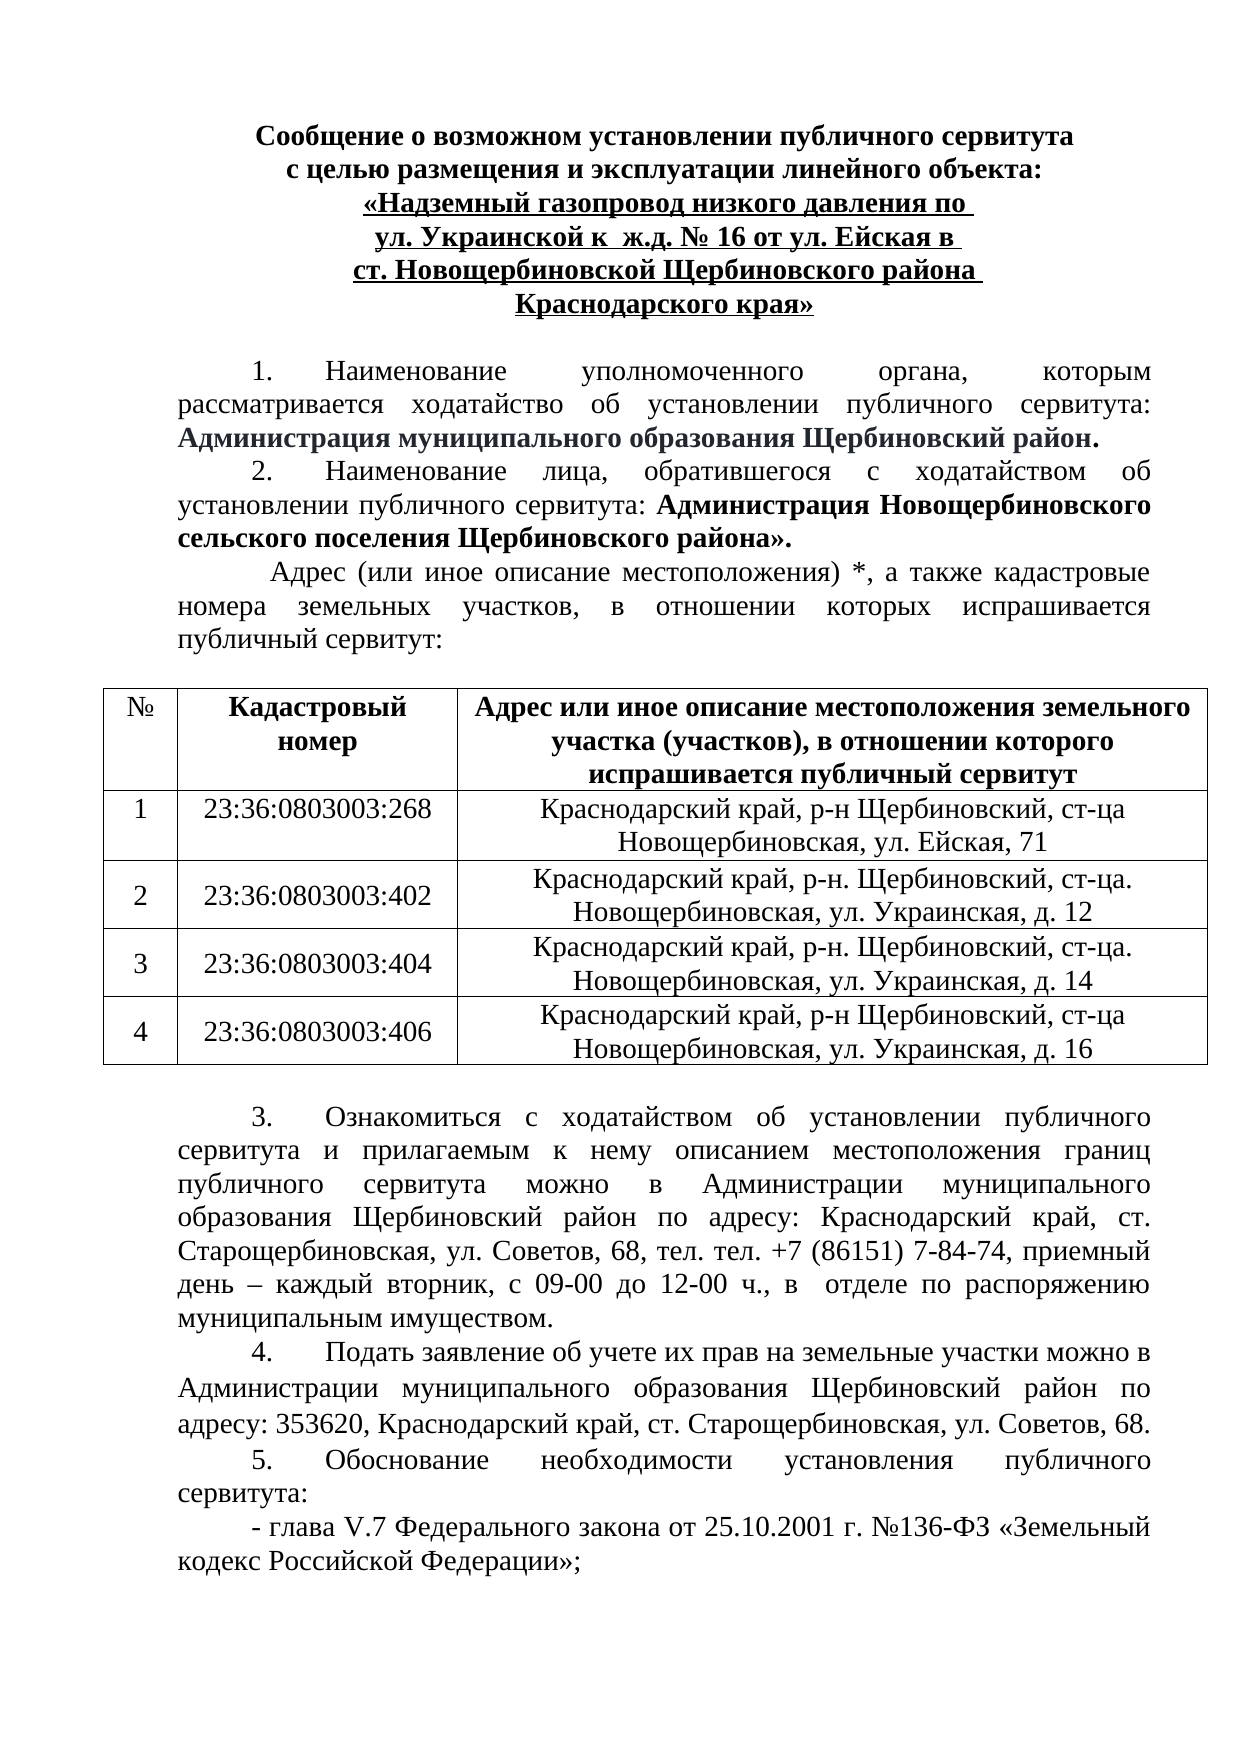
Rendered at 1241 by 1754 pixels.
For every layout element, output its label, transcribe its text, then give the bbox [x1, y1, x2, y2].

text «Надземный газопровод низкого давления по [177, 185, 1152, 219]
table_cell Краснодарский край, р-н Щербиновский, ст-ца Новощербиновская, ул. Украинская, д. 16 [458, 997, 1207, 1064]
table_header Кадастровый номер [178, 689, 457, 790]
table_header Адрес или иное описание местоположения земельного участка (участков), в отношении которого испрашивается публичный сервитут [458, 689, 1207, 790]
text ул. Украинской к ж.д. № 16 от ул. Ейская в [177, 219, 1152, 252]
list Наименование уполномоченного органа, которым рассматривается ходатайство об установлении публичного сервитута: Администрация муниципального образования Щербиновский район. [177, 353, 1152, 453]
text Адрес (или иное описание местоположения) *, а также кадастровые номера земельных участков, в отношении которых испрашивается публичный сервитут: [177, 554, 1152, 655]
table_cell 23:36:0803003:404 [178, 929, 457, 996]
table_cell 3 [104, 929, 177, 996]
text с целью размещения и эксплуатации линейного объекта: [177, 152, 1152, 185]
text - глава V.7 Федерального закона от 25.10.2001 г. №136-ФЗ «Земельный кодекс Российской Федерации»; [177, 1509, 1152, 1576]
table_cell 23:36:0803003:406 [178, 997, 457, 1064]
text ст. Новощербиновской Щербиновского района [177, 252, 1152, 286]
text Сообщение о возможном установлении публичного сервитута [177, 118, 1152, 152]
list Ознакомиться с ходатайством об установлении публичного сервитута и прилагаемым к нему описанием местоположения границ публичного сервитута можно в Администрации муниципального образования Щербиновский район по адресу: Краснодарский край, ст. Старощербиновская, ул. Советов, 68, тел. тел. +7 (86151) 7-84-74, приемный день – каждый вторник, с 09-00 до 12-00 ч., в отделе по распоряжению муниципальным имуществом. [177, 1099, 1152, 1334]
list Наименование лица, обратившегося с ходатайством об установлении публичного сервитута: Администрация Новощербиновского сельского поселения Щербиновского района». [177, 453, 1152, 554]
table_cell 23:36:0803003:402 [178, 861, 457, 928]
list Подать заявление об учете их прав на земельные участки можно в Администрации муниципального образования Щербиновский район по адресу: 353620, Краснодарский край, ст. Старощербиновская, ул. Советов, 68. [177, 1334, 1152, 1439]
table_header № [104, 689, 177, 790]
table_cell 23:36:0803003:268 [178, 791, 457, 860]
text Краснодарского края» [177, 286, 1152, 319]
list Обоснование необходимости установления публичного сервитута: [177, 1442, 1152, 1509]
table_cell Краснодарский край, р-н Щербиновский, ст-ца Новощербиновская, ул. Ейская, 71 [458, 791, 1207, 860]
table_cell Краснодарский край, р-н. Щербиновский, ст-ца. Новощербиновская, ул. Украинская, д. 12 [458, 861, 1207, 928]
table_cell 2 [104, 861, 177, 928]
table_cell 4 [104, 997, 177, 1064]
table_cell 1 [104, 791, 177, 860]
table_cell Краснодарский край, р-н. Щербиновский, ст-ца. Новощербиновская, ул. Украинская, д. 14 [458, 929, 1207, 996]
